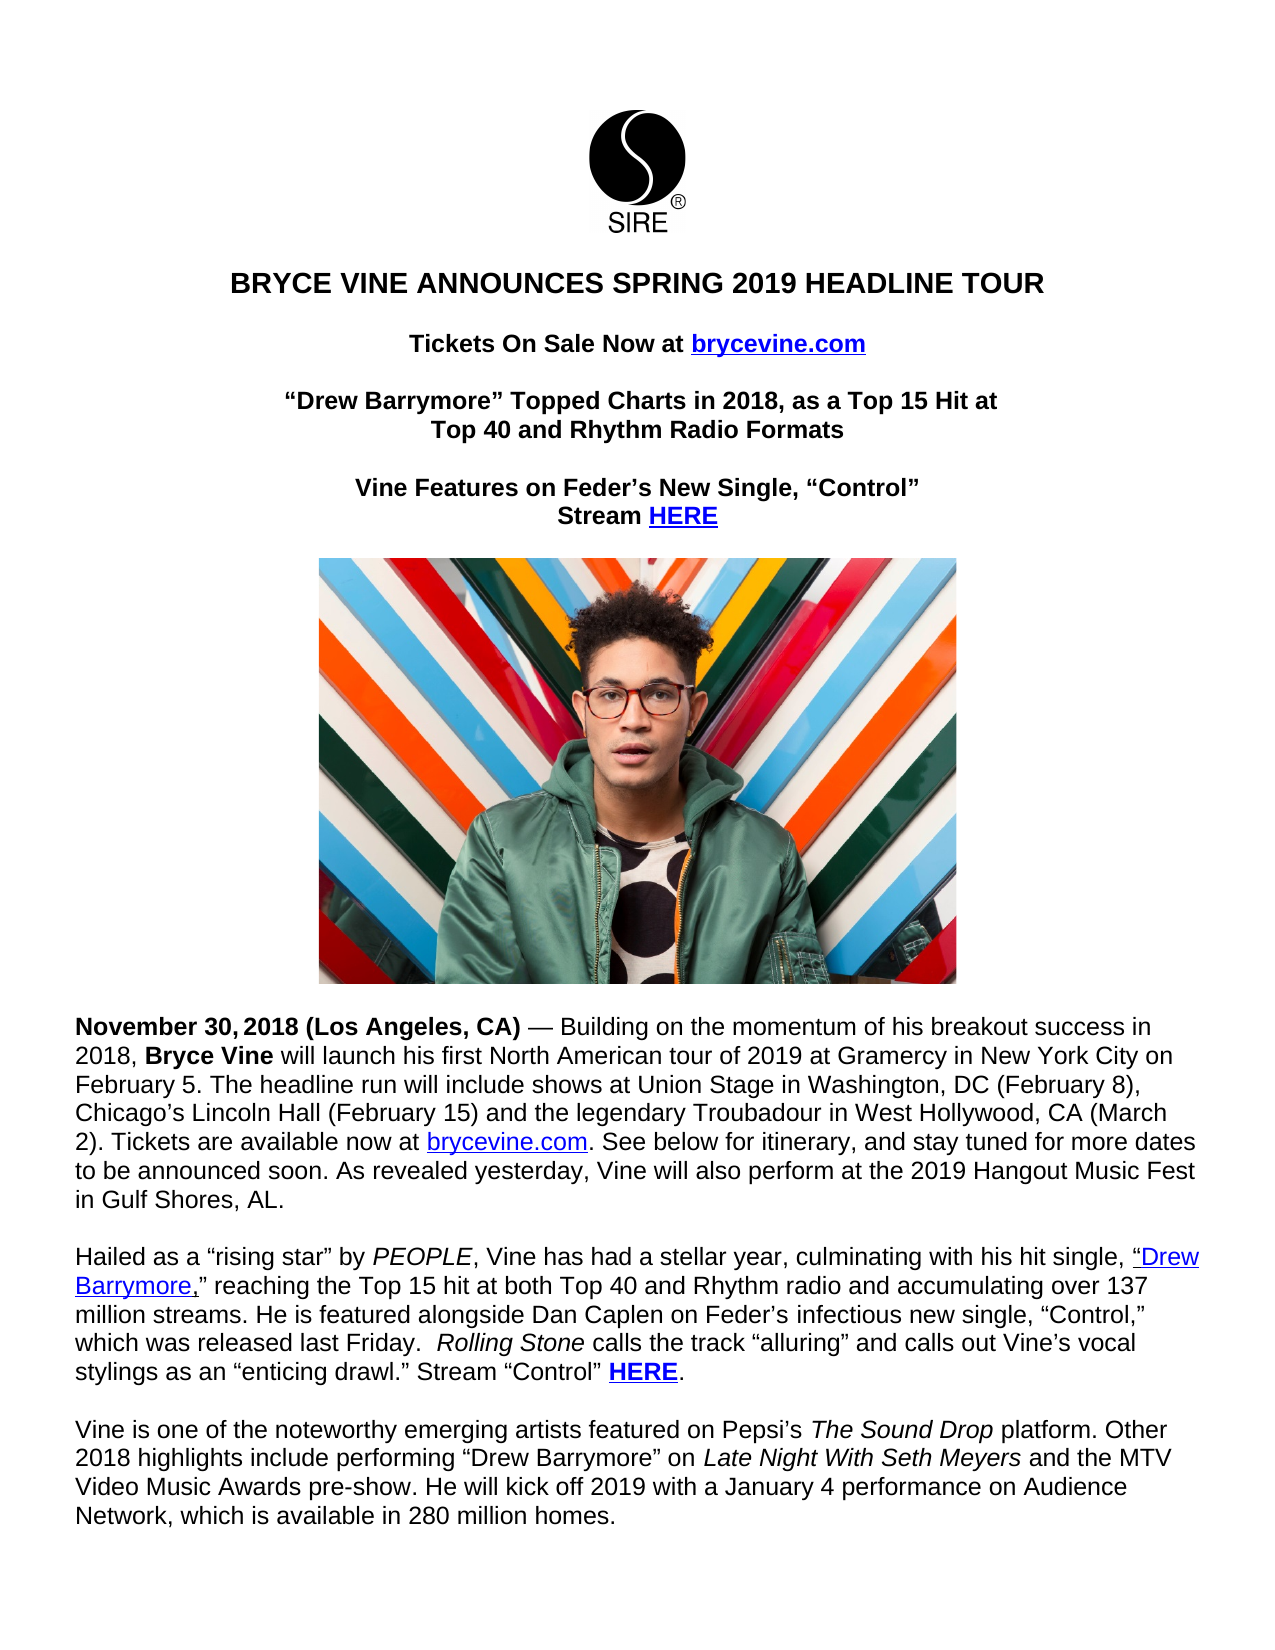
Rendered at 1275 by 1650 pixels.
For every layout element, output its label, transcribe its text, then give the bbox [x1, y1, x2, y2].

text Vine is one of the noteworthy emerging artists featured on Pepsi’s The Sound Drop platform. Other 2018 highlights include performing “Drew Barrymore” on Late Night With Seth Meyers and the MTV Video Music Awards pre-show. He will kick off 2019 with a January 4 performance on Audience Network, which is available in 280 million homes. [75, 1414, 1200, 1529]
text BRYCE VINE ANNOUNCES SPRING 2019 HEADLINE TOUR [75, 267, 1200, 300]
text Vine Features on Feder’s New Single, “Control” [75, 473, 1200, 501]
text Hailed as a “rising star” by PEOPLE, Vine has had a stellar year, culminating with his hit single, “Drew Barrymore,” reaching the Top 15 hit at both Top 40 and Rhythm radio and accumulating over 137 million streams. He is featured alongside Dan Caplen on Feder’s infectious new single, “Control,” which was released last Friday. Rolling Stone calls the track “alluring” and calls out Vine’s vocal stylings as an “enticing drawl.” Stream “Control” HERE. [75, 1242, 1200, 1386]
text Stream HERE [75, 501, 1200, 530]
text Tickets On Sale Now at brycevine.com [75, 329, 1200, 358]
text “Drew Barrymore” Topped Charts in 2018, as a Top 15 Hit at [75, 386, 1200, 415]
text November 30, 2018 (Los Angeles, CA) — Building on the momentum of his breakout success in 2018, Bryce Vine will launch his first North American tour of 2019 at Gramercy in New York City on February 5. The headline run will include shows at Union Stage in Washington, DC (February 8), Chicago’s Lincoln Hall (February 15) and the legendary Troubadour in West Hollywood, CA (March 2). Tickets are available now at brycevine.com. See below for itinerary, and stay tuned for more dates to be announced soon. As revealed yesterday, Vine will also perform at the 2019 Hangout Music Fest in Gulf Shores, AL. [75, 1012, 1200, 1213]
picture [318, 558, 957, 984]
text Top 40 and Rhythm Radio Formats [75, 415, 1200, 444]
picture [589, 110, 686, 233]
